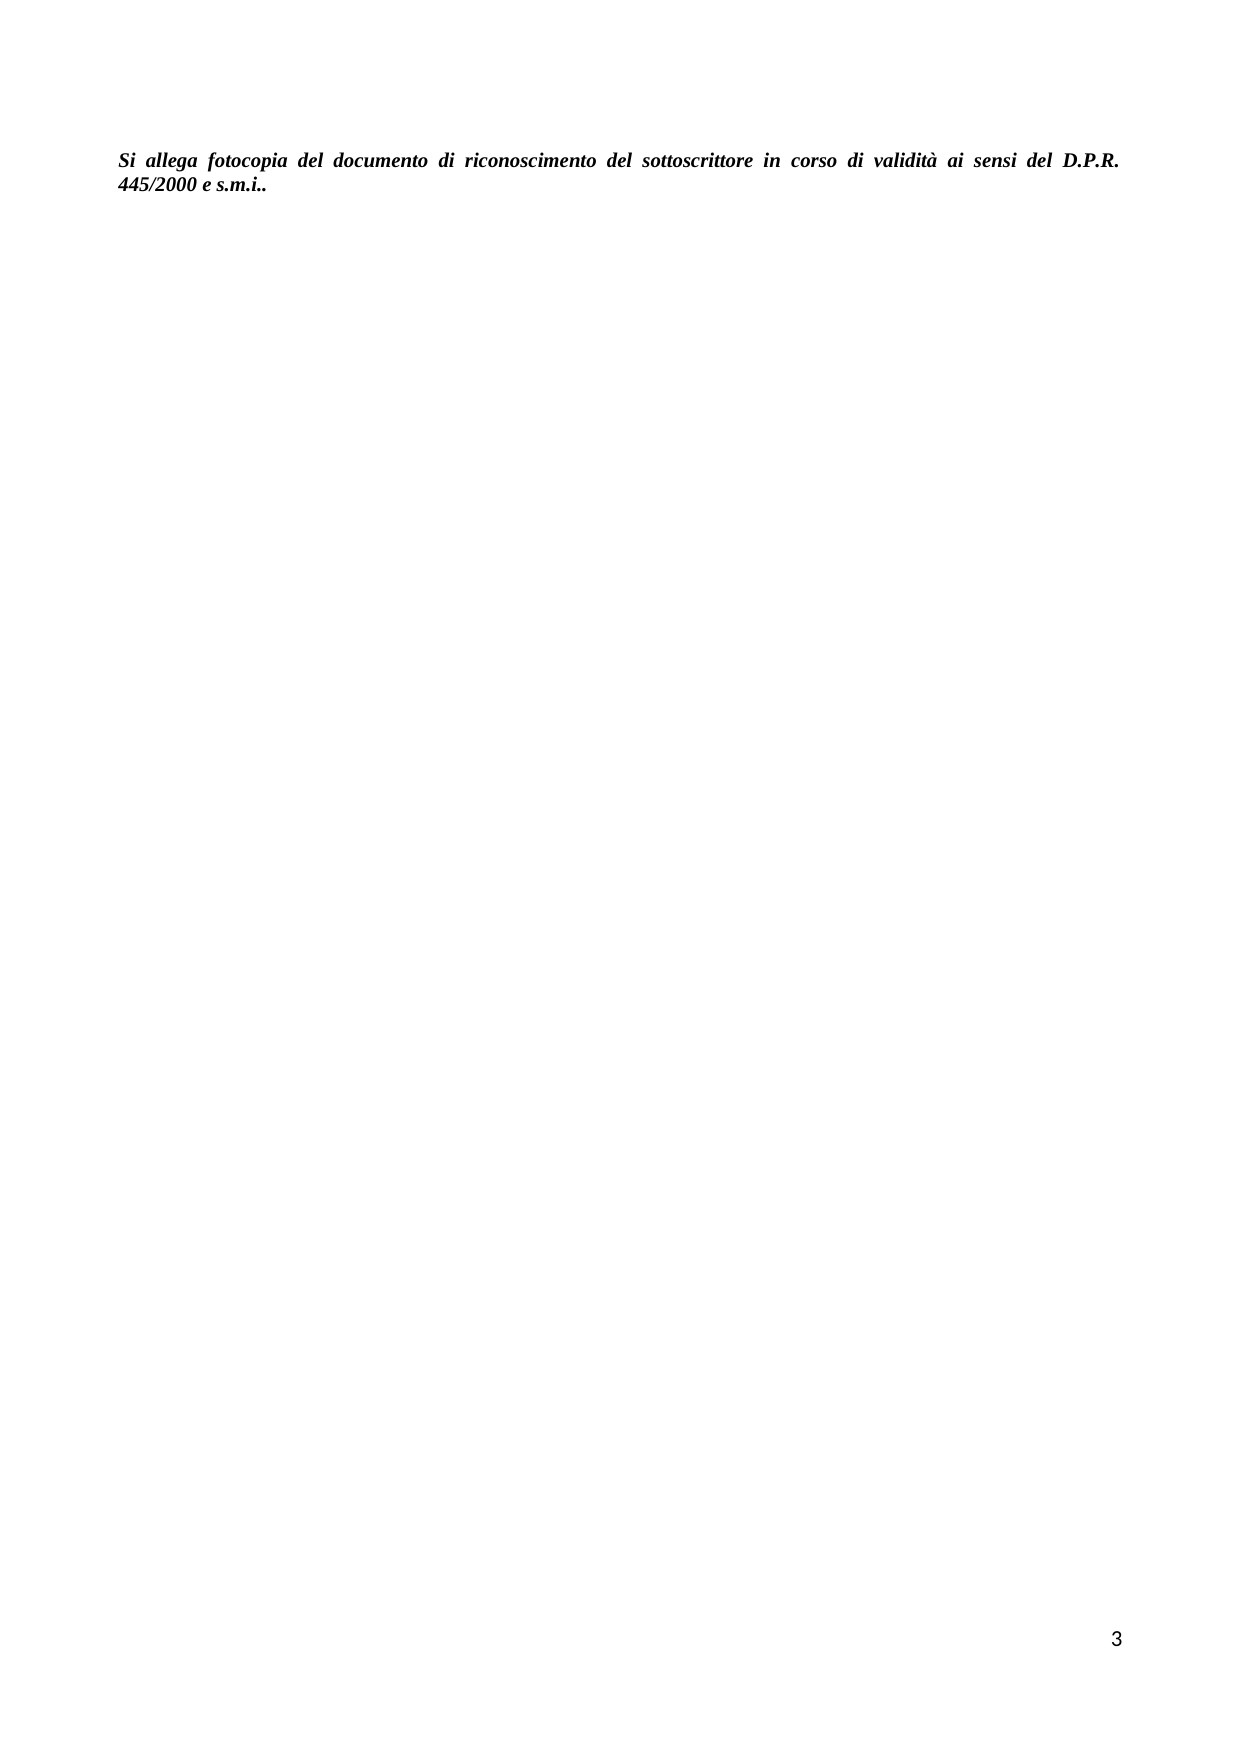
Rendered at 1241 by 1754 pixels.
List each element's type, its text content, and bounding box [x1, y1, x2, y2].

text Si allega fotocopia del documento di riconoscimento del sottoscrittore in corso di validità ai sensi del D.P.R. 445/2000 e s.m.i.. [118, 148, 1122, 196]
